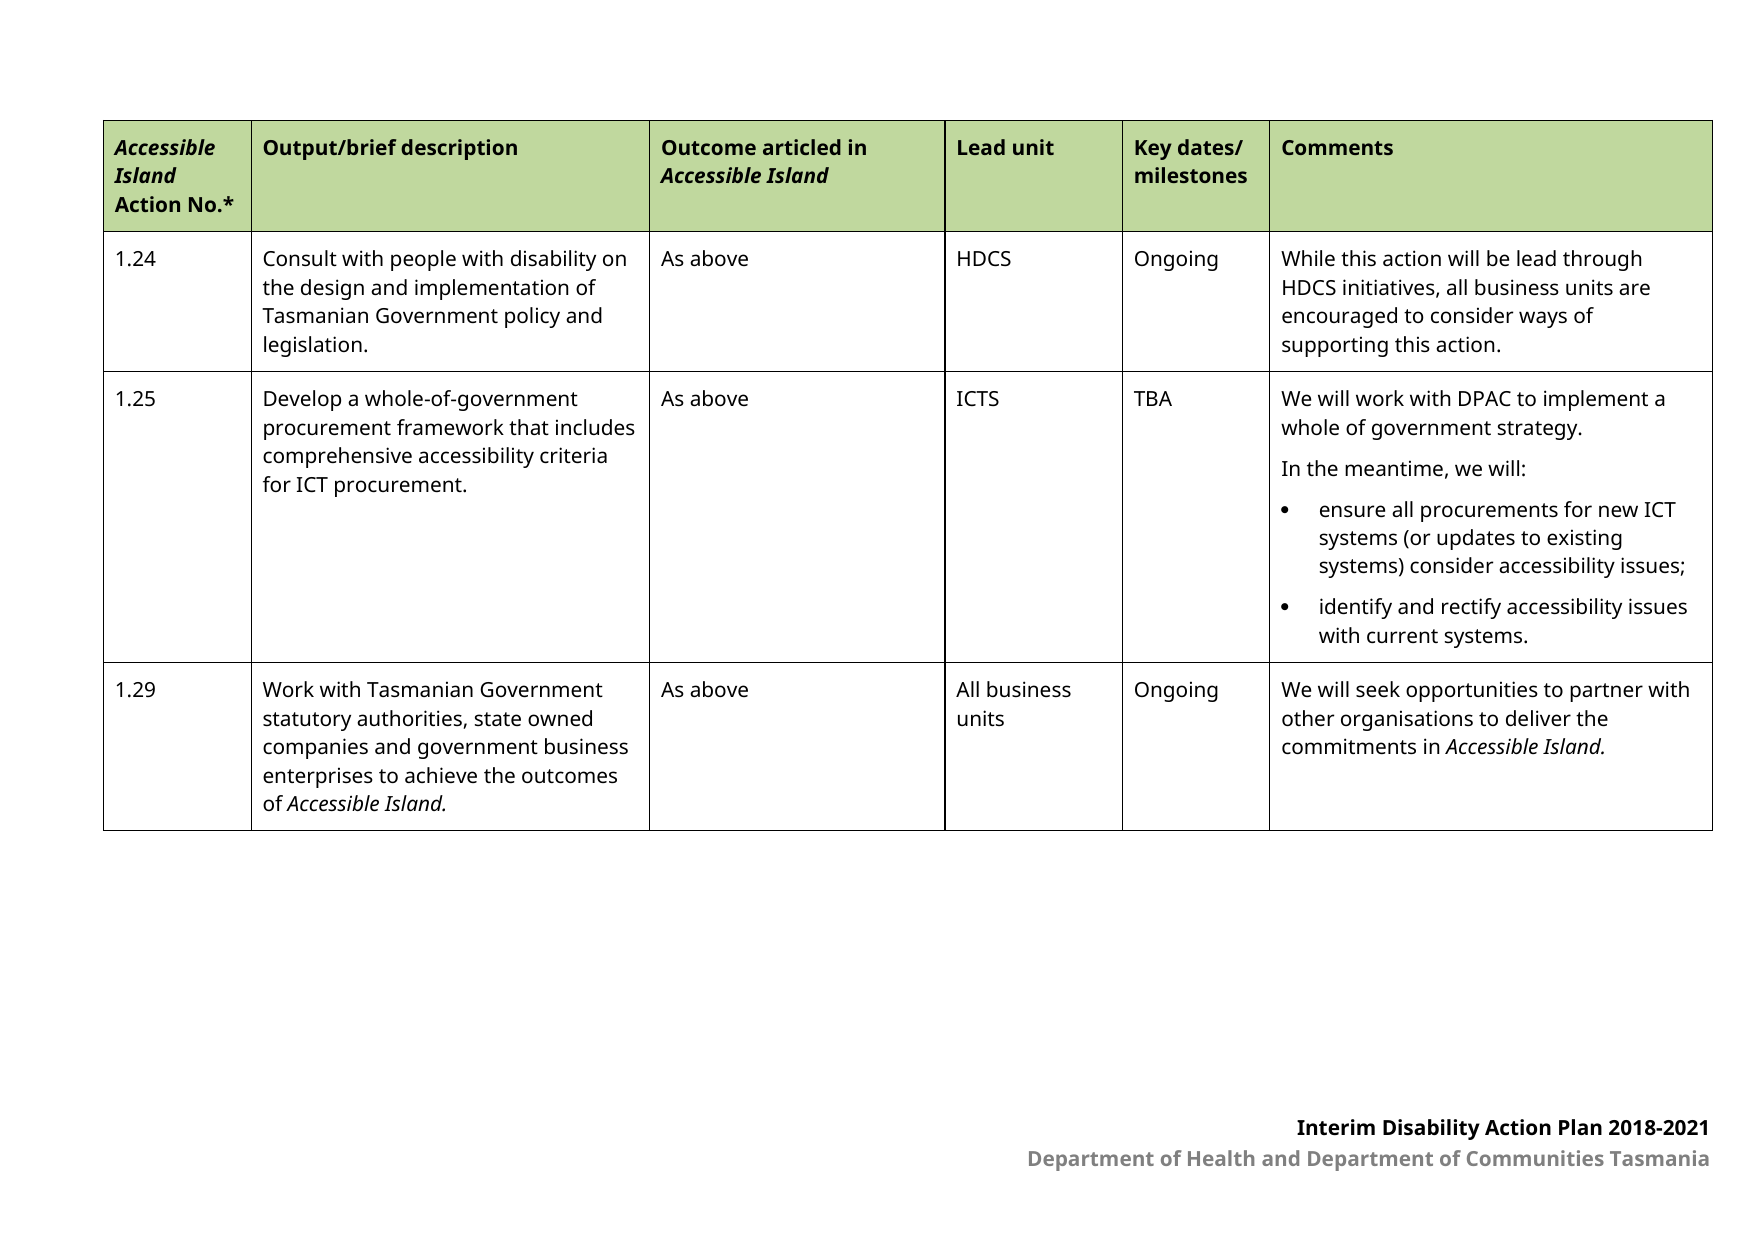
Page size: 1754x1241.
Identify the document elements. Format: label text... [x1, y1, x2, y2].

table_cell We will work with DPAC to implement a whole of government strategy. In the meantime, we will: ensure all procurements for new ICT systems (or updates to existing systems) consider accessibility issues; identify and rectify accessibility issues with current systems. [1270, 372, 1712, 662]
table_cell 1.29 [104, 663, 251, 830]
table_cell All business units [946, 663, 1122, 830]
table_cell Ongoing [1123, 663, 1269, 830]
table_cell 1.25 [104, 372, 251, 662]
table_header Comments [1270, 121, 1712, 231]
table_header Outcome articled in Accessible Island [650, 121, 944, 231]
table_header Output/brief description [252, 121, 649, 231]
table_cell Develop a whole-of-government procurement framework that includes comprehensive accessibility criteria for ICT procurement. [252, 372, 649, 662]
table_header Accessible Island Action No.* [104, 121, 251, 231]
table_cell HDCS [946, 232, 1122, 371]
table_cell As above [650, 372, 944, 662]
table_cell Consult with people with disability on the design and implementation of Tasmanian Government policy and legislation. [252, 232, 649, 371]
table_cell As above [650, 232, 944, 371]
table_cell Work with Tasmanian Government statutory authorities, state owned companies and government business enterprises to achieve the outcomes of Accessible Island. [252, 663, 649, 830]
table_cell TBA [1123, 372, 1269, 662]
table_cell We will seek opportunities to partner with other organisations to deliver the commitments in Accessible Island. [1270, 663, 1712, 830]
table_cell As above [650, 663, 944, 830]
table_header Lead unit [946, 121, 1122, 231]
table_header Key dates/ milestones [1123, 121, 1269, 231]
table_cell ICTS [946, 372, 1122, 662]
table_cell Ongoing [1123, 232, 1269, 371]
table_cell 1.24 [104, 232, 251, 371]
table_cell While this action will be lead through HDCS initiatives, all business units are encouraged to consider ways of supporting this action. [1270, 232, 1712, 371]
